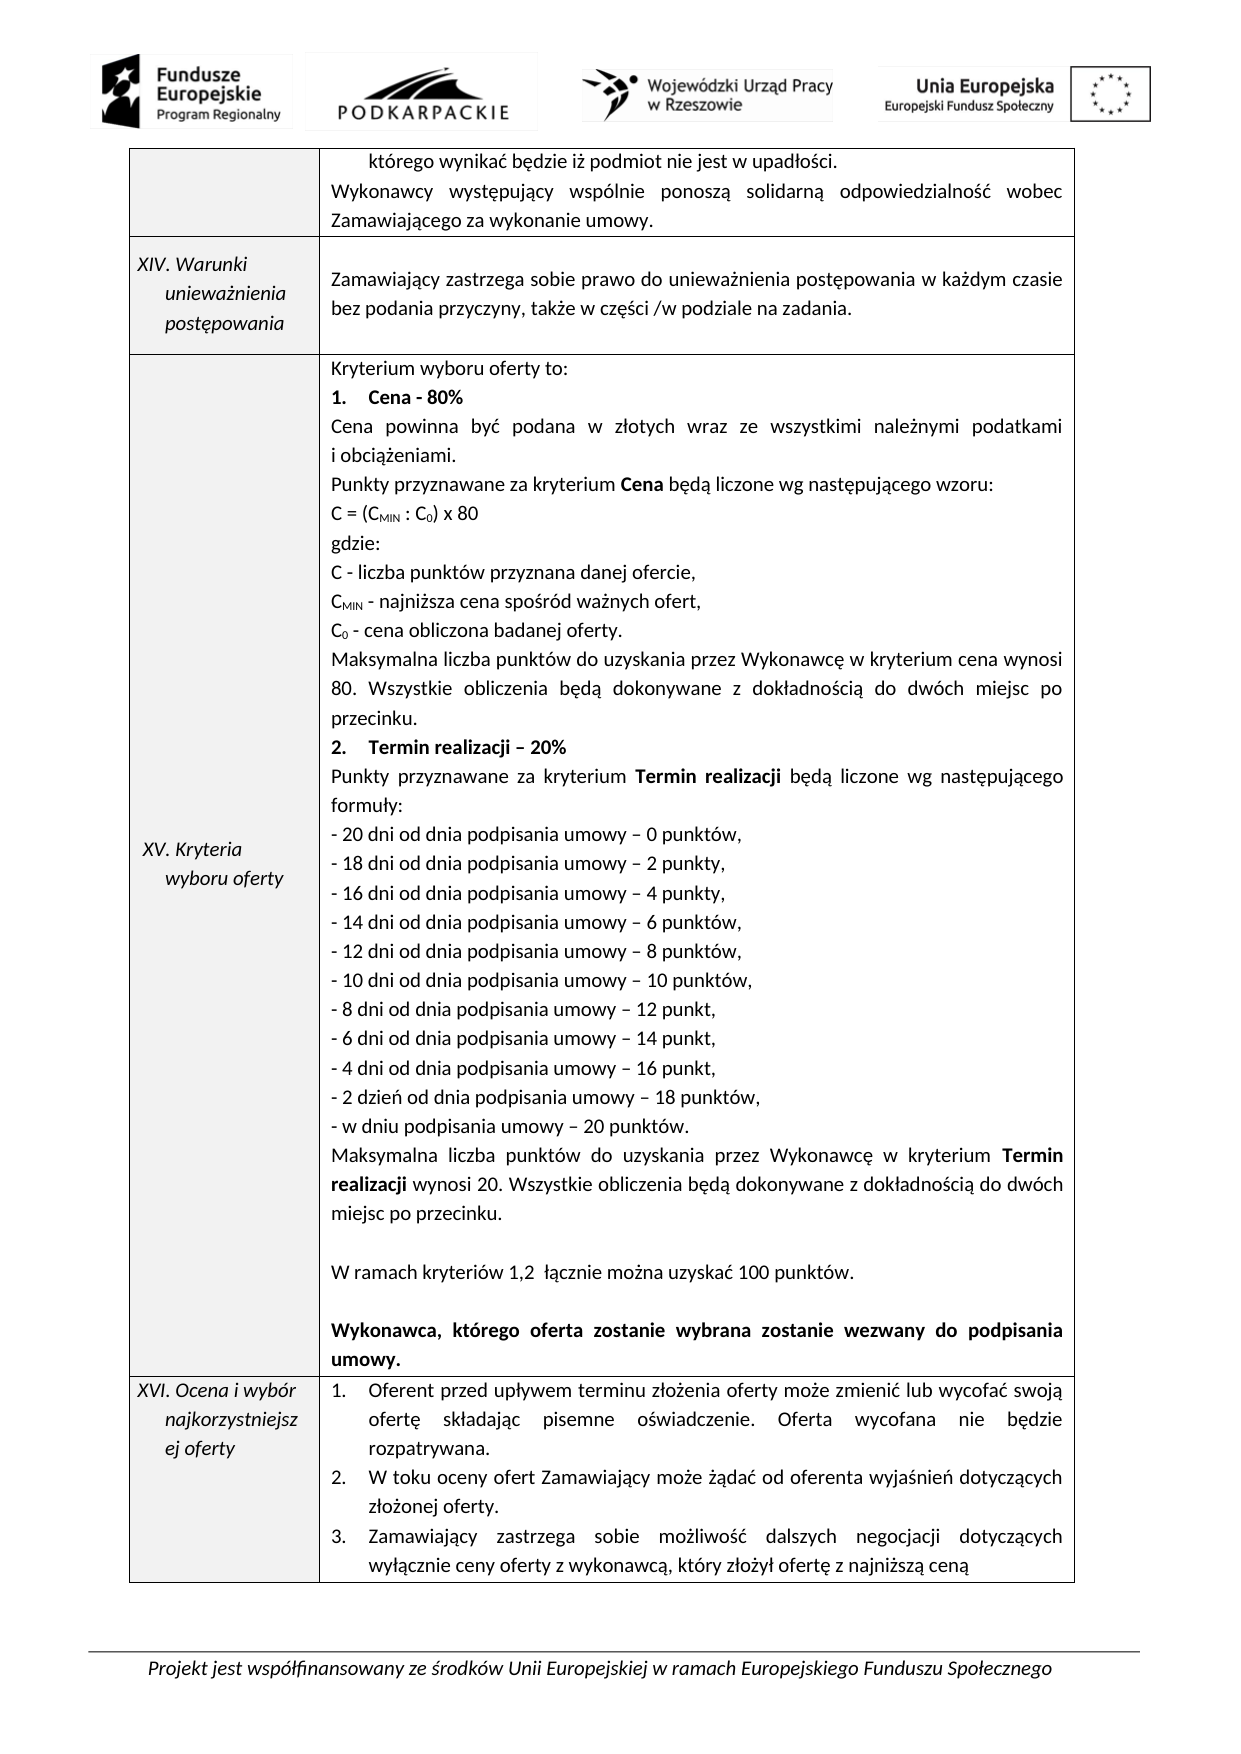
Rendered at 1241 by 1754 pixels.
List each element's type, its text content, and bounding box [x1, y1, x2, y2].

table_cell Kryteria wyboru oferty [130, 355, 319, 1376]
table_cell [130, 149, 319, 236]
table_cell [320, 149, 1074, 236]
picture [876, 64, 1153, 124]
table_cell Kryterium wyboru oferty to: Cena - 80% Cena powinna być podana w złotych wraz ze wszystkimi należnymi podatkami i obciążeniami. Punkty przyznawane za kryterium Cena będą liczone wg następującego wzoru: C = (CMIN : C0) x 80 gdzie: C - liczba punktów przyznana danej ofercie, CMIN - najniższa cena spośród ważnych ofert, C0 - cena obliczona badanej oferty. Maksymalna liczba punktów do uzyskania przez Wykonawcę w kryterium cena wynosi 80. Wszystkie obliczenia będą dokonywane z dokładnością do dwóch miejsc po przecinku. Termin realizacji – 20% Punkty przyznawane za kryterium Termin realizacji będą liczone wg następującego formuły: - 20 dni od dnia podpisania umowy – 0 punktów, - 18 dni od dnia podpisania umowy – 2 punkty, - 16 dni od dnia podpisania umowy – 4 punkty, - 14 dni od dnia podpisania umowy – 6 punktów, - 12 dni od dnia podpisania umowy – 8 punktów, - 10 dni od dnia podpisania umowy – 10 punktów, - 8 dni od dnia podpisania umowy – 12 punkt, - 6 dni od dnia podpisania umowy – 14 punkt, - 4 dni od dnia podpisania umowy – 16 punkt, - 2 dzień od dnia podpisania umowy – 18 punktów, - w dniu podpisania umowy – 20 punktów. Maksymalna liczba punktów do uzyskania przez Wykonawcę w kryterium Termin realizacji wynosi 20. Wszystkie obliczenia będą dokonywane z dokładnością do dwóch miejsc po przecinku. W ramach kryteriów 1,2 łącznie można uzyskać 100 punktów. Wykonawca, którego oferta zostanie wybrana zostanie wezwany do podpisania umowy. [320, 355, 1074, 1376]
table_cell Zamawiający zastrzega sobie prawo do unieważnienia postępowania w każdym czasie bez podania przyczyny, także w części /w podziale na zadania. [320, 237, 1074, 354]
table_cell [130, 1377, 319, 1582]
picture [580, 67, 835, 124]
picture [88, 52, 295, 131]
picture [303, 50, 540, 133]
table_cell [320, 1377, 1074, 1582]
table_cell Warunki unieważnienia postępowania [130, 237, 319, 354]
